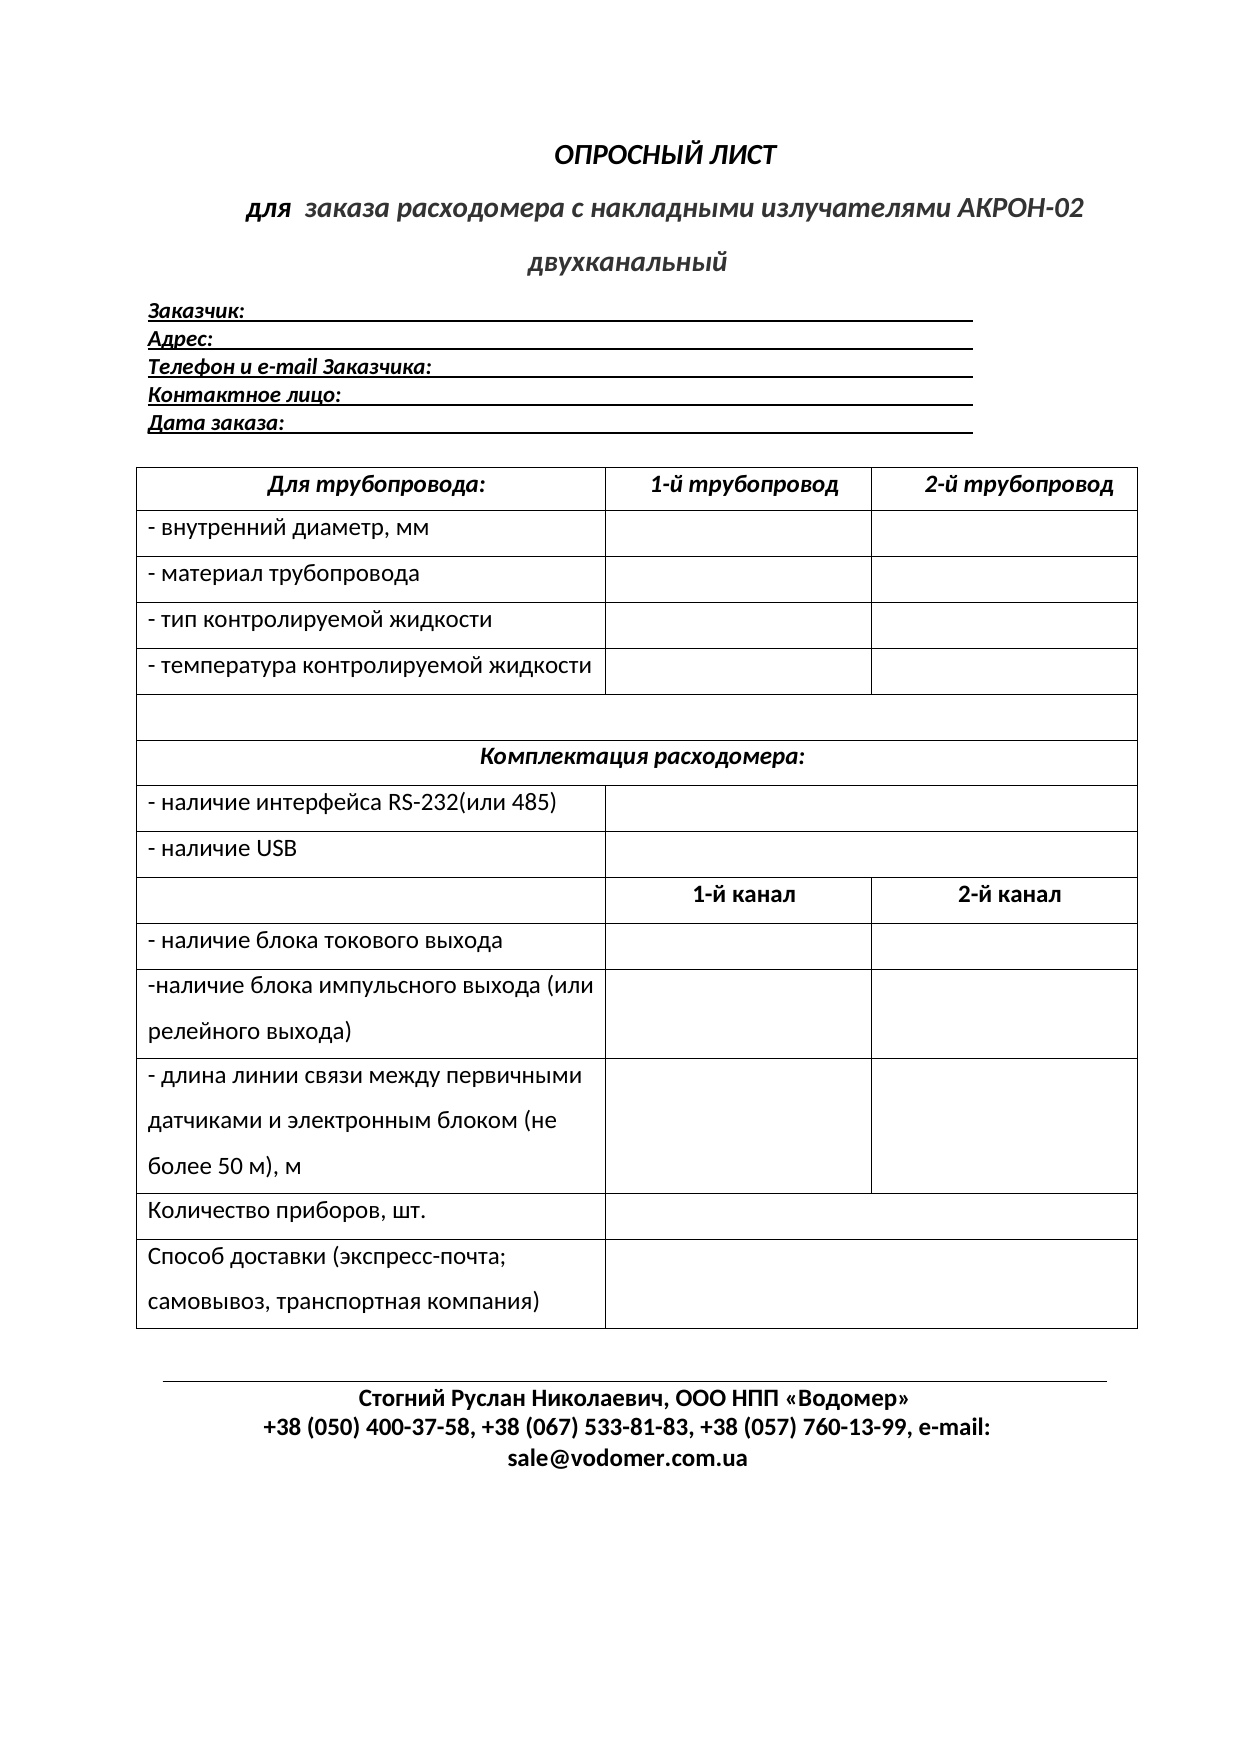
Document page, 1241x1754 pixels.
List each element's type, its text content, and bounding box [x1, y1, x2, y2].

table_cell [606, 511, 871, 556]
table_cell [606, 970, 871, 1058]
text Дата заказа: [148, 408, 1107, 436]
table_cell [872, 970, 1137, 1058]
table_cell [606, 832, 1137, 877]
table_cell - наличие блока токового выхода [137, 924, 605, 969]
table_cell -наличие блока импульсного выхода (или релейного выхода) [137, 970, 605, 1058]
table_cell - внутренний диаметр, мм [137, 511, 605, 556]
table_cell 1-й канал [606, 878, 871, 923]
table_cell [872, 1059, 1137, 1193]
title Адрес: [148, 324, 1107, 352]
table_header 1-й трубопровод [606, 468, 871, 510]
title Заказчик: [148, 296, 1107, 324]
table_cell - наличие USB [137, 832, 605, 877]
text +38 (050) 400-37-58, +38 (067) 533-81-83, +38 (057) 760-13-99, e-mail: sale@vodomer.com.ua [148, 1412, 1107, 1473]
table_cell Количество приборов, шт. [137, 1194, 605, 1239]
table_cell [606, 1240, 1137, 1328]
table_cell [606, 1059, 871, 1193]
table_cell [606, 786, 1137, 831]
table_cell - материал трубопровода [137, 557, 605, 602]
table_cell - тип контролируемой жидкости [137, 603, 605, 648]
table_cell - длина линии связи между первичными датчиками и электронным блоком (не более 50 м), м [137, 1059, 605, 1193]
table_cell [872, 924, 1137, 969]
table_cell [137, 878, 605, 923]
title ОПРОСНЫЙ ЛИСТ [148, 136, 1107, 171]
title для заказа расходомера c накладными излучателями АКРОН-02 двухканальный [148, 189, 1107, 278]
table_cell [606, 924, 871, 969]
title Телефон и e-mail Заказчика: [148, 352, 1107, 380]
table_cell 2-й канал [872, 878, 1137, 923]
table_cell [872, 557, 1137, 602]
table_header Для трубопровода: [137, 468, 605, 510]
table_cell [606, 603, 871, 648]
table_cell [606, 649, 871, 694]
table_cell - наличие интерфейса RS-232(или 485) [137, 786, 605, 831]
table_cell Комплектация расходомера: [137, 741, 1137, 785]
table_cell [137, 695, 1137, 739]
title Контактное лицо: [148, 380, 1107, 408]
table_cell [872, 511, 1137, 556]
table_header 2-й трубопровод [872, 468, 1137, 510]
table_cell [872, 603, 1137, 648]
table_cell Способ доставки (экспресс-почта; самовывоз, транспортная компания) [137, 1240, 605, 1328]
table_cell [872, 649, 1137, 694]
table_cell [606, 557, 871, 602]
table_cell - температура контролируемой жидкости [137, 649, 605, 694]
table_cell [606, 1194, 1137, 1239]
text Стогний Руслан Николаевич, ООО НПП «Водомер» [162, 1382, 1107, 1412]
